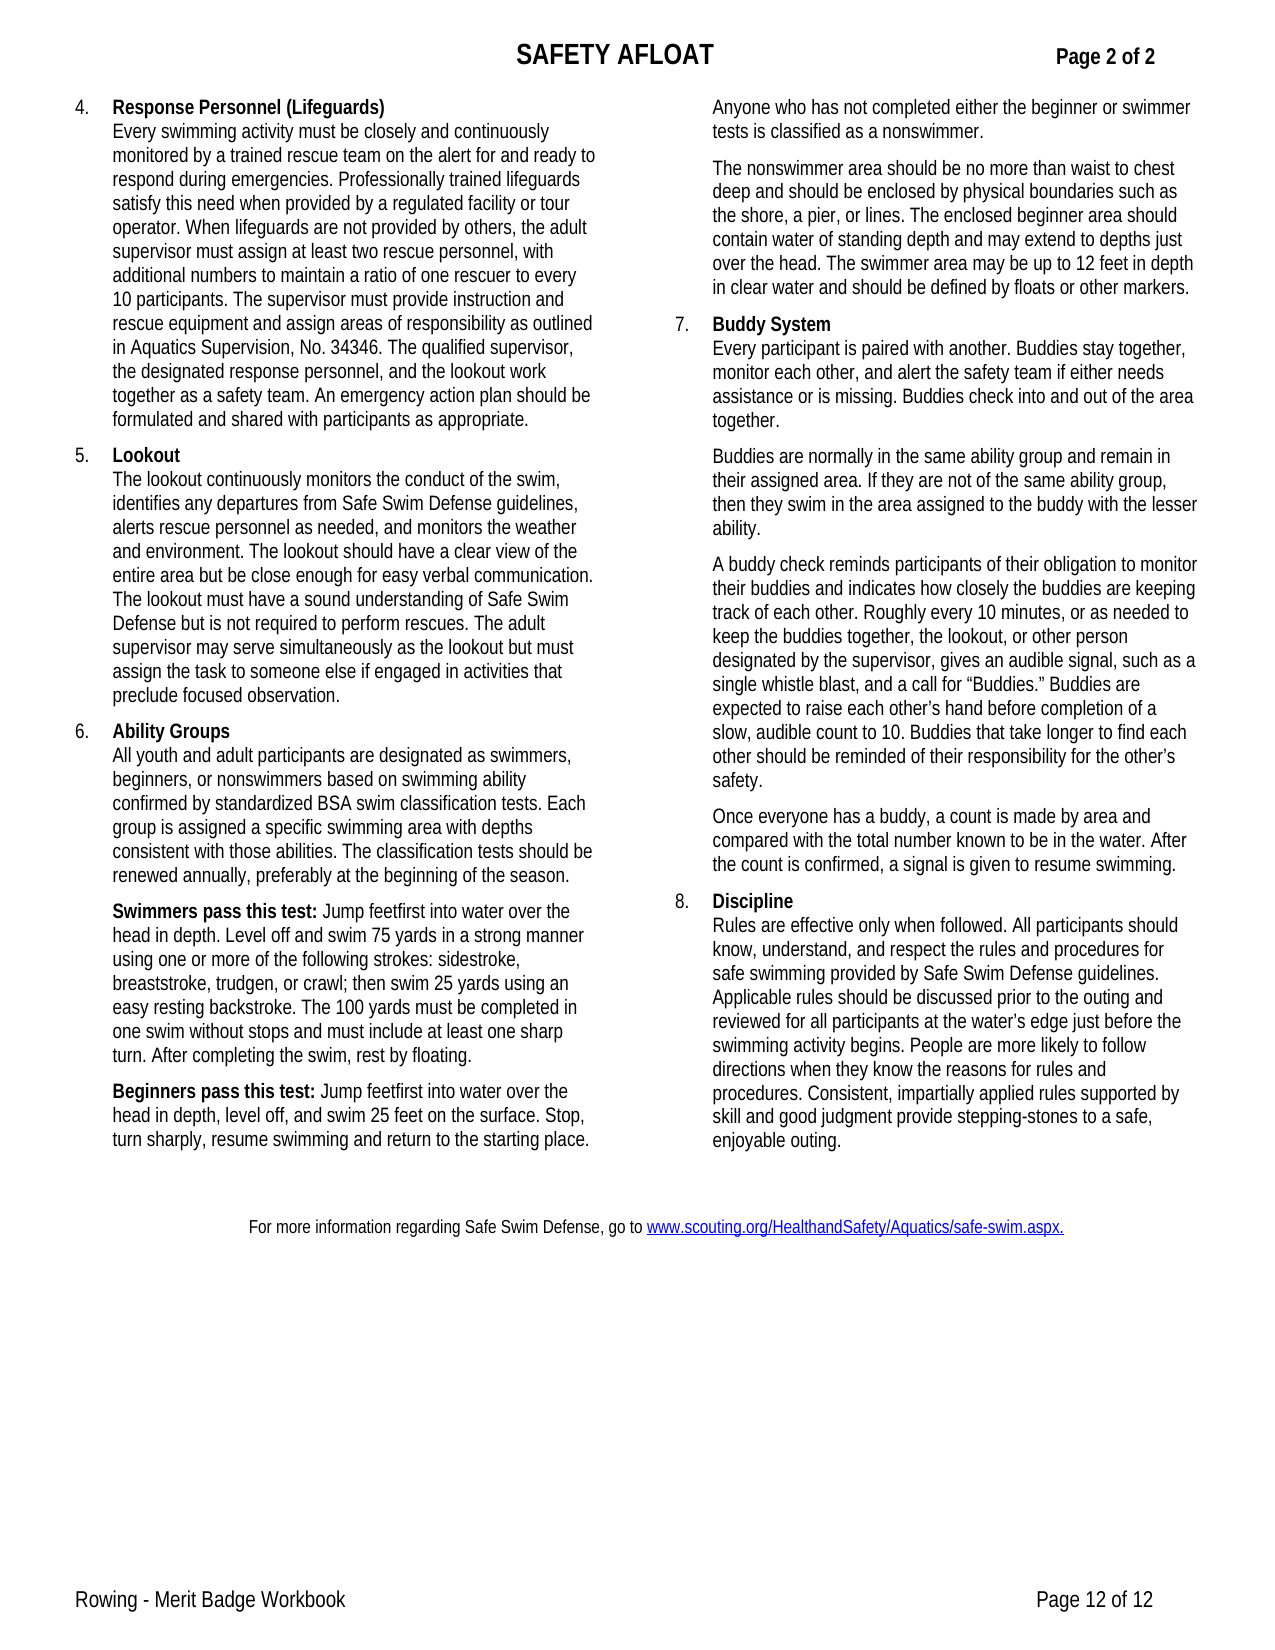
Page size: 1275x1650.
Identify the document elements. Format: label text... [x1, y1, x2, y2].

list Lookout The lookout continuously monitors the conduct of the swim, identifies any departures from Safe Swim Defense guidelines, alerts rescue personnel as needed, and monitors the weather and environment. The lookout should have a clear view of the entire area but be close enough for easy verbal communication. The lookout must have a sound understanding of Safe Swim Defense but is not required to perform rescues. The adult supervisor may serve simultaneously as the lookout but must assign the task to someone else if engaged in activities that preclude focused observation. [75, 443, 600, 706]
list Discipline Rules are effective only when followed. All participants should know, understand, and respect the rules and procedures for safe swimming provided by Safe Swim Defense guidelines. Applicable rules should be discussed prior to the outing and reviewed for all participants at the water’s edge just before the swimming activity begins. People are more likely to follow directions when they know the reasons for rules and procedures. Consistent, impartially applied rules supported by skill and good judgment provide stepping-stones to a safe, enjoyable outing. [675, 889, 1200, 1152]
list Response Personnel (Lifeguards) Every swimming activity must be closely and continuously monitored by a trained rescue team on the alert for and ready to respond during emergencies. Professionally trained lifeguards satisfy this need when provided by a regulated facility or tour operator. When lifeguards are not provided by others, the adult supervisor must assign at least two rescue personnel, with additional numbers to maintain a ratio of one rescuer to every 10 participants. The supervisor must provide instruction and rescue equipment and assign areas of responsibility as outlined in Aquatics Supervision, No. 34346. The qualified supervisor, the designated response personnel, and the lookout work together as a safety team. An emergency action plan should be formulated and shared with participants as appropriate. [75, 95, 600, 430]
text Anyone who has not completed either the beginner or swimmer tests is classified as a nonswimmer. [712, 95, 1200, 143]
text Swimmers pass this test: Jump feetfirst into water over the head in depth. Level off and swim 75 yards in a strong manner using one or more of the following strokes: sidestroke, breaststroke, trudgen, or crawl; then swim 25 yards using an easy resting backstroke. The 100 yards must be completed in one swim without stops and must include at least one sharp turn. After completing the swim, rest by floating. [112, 899, 600, 1067]
list Buddy System Every participant is paired with another. Buddies stay together, monitor each other, and alert the safety team if either needs assistance or is missing. Buddies check into and out of the area together. [675, 312, 1200, 431]
text Beginners pass this test: Jump feetfirst into water over the head in depth, level off, and swim 25 feet on the surface. Stop, turn sharply, resume swimming and return to the starting place. [112, 1079, 600, 1151]
text Buddies are normally in the same ability group and remain in their assigned area. If they are not of the same ability group, then they swim in the area assigned to the buddy with the lesser ability. [712, 444, 1200, 540]
text Once everyone has a buddy, a count is made by area and compared with the total number known to be in the water. After the count is confirmed, a signal is given to resume swimming. [712, 804, 1200, 876]
text The nonswimmer area should be no more than waist to chest deep and should be enclosed by physical boundaries such as the shore, a pier, or lines. The enclosed beginner area should contain water of standing depth and may extend to depths just over the head. The swimmer area may be up to 12 feet in depth in clear water and should be defined by floats or other markers. [712, 155, 1200, 299]
text For more information regarding Safe Swim Defense, go to www.scouting.org/HealthandSafety/Aquatics/safe-swim.aspx. [112, 1216, 1200, 1237]
list Ability Groups All youth and adult participants are designated as swimmers, beginners, or nonswimmers based on swimming ability confirmed by standardized BSA swim classification tests. Each group is assigned a specific swimming area with depths consistent with those abilities. The classification tests should be renewed annually, preferably at the beginning of the season. [75, 719, 600, 887]
text A buddy check reminds participants of their obligation to monitor their buddies and indicates how closely the buddies are keeping track of each other. Roughly every 10 minutes, or as needed to keep the buddies together, the lookout, or other person designated by the supervisor, gives an audible signal, such as a single whistle blast, and a call for “Buddies.” Buddies are expected to raise each other’s hand before completion of a slow, audible count to 10. Buddies that take longer to find each other should be reminded of their responsibility for the other’s safety. [712, 552, 1200, 792]
